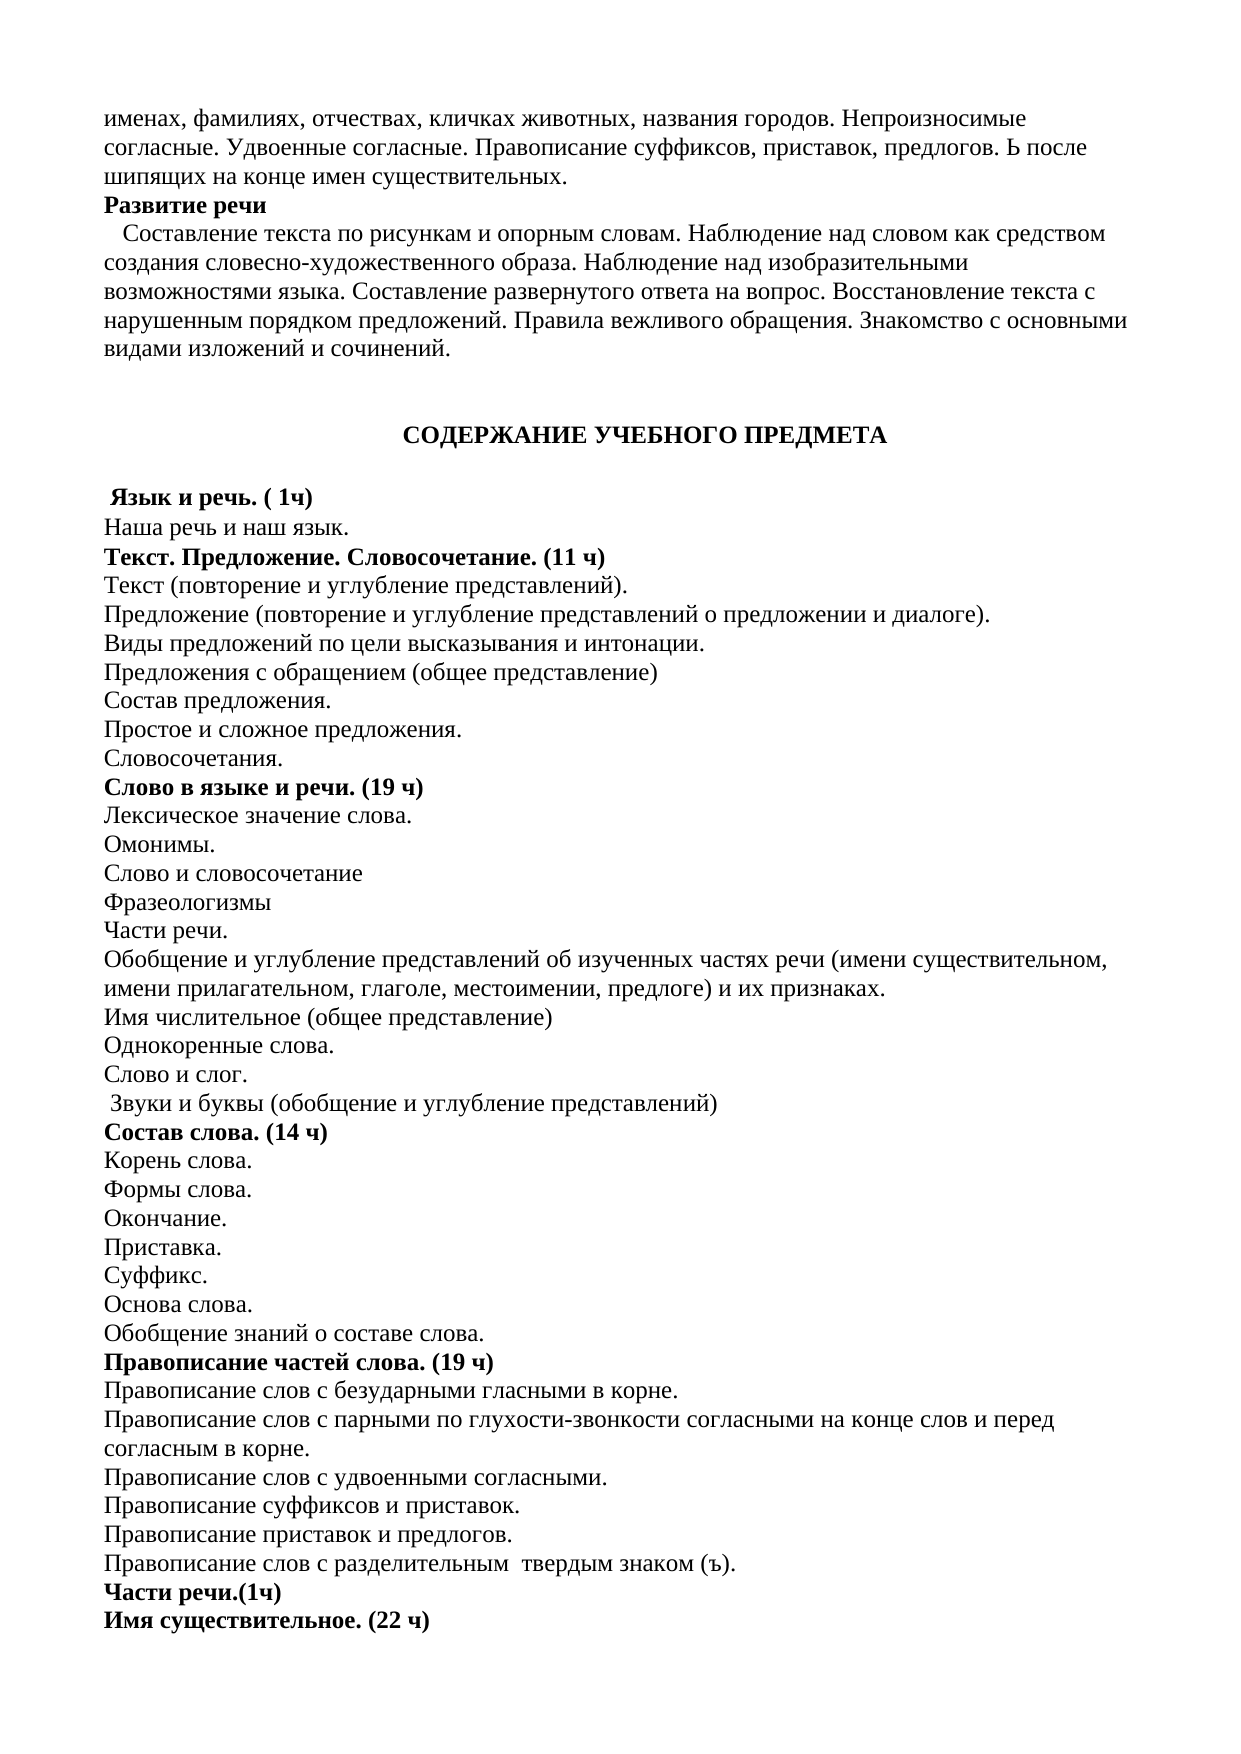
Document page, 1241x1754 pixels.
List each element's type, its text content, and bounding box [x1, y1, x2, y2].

text Основа слова. [103, 1289, 1137, 1318]
text Правописание приставок и предлогов. [103, 1519, 1137, 1548]
text Состав слова. (14 ч) [103, 1117, 1137, 1145]
text Части речи.(1ч) [103, 1577, 1137, 1605]
text Простое и сложное предложения. [103, 714, 1137, 743]
text СОДЕРЖАНИЕ УЧЕБНОГО ПРЕДМЕТА [103, 420, 1137, 449]
text Обобщение и углубление представлений об изученных частях речи (имени существительном, имени прилагательном, глаголе, местоимении, предлоге) и их признаках. [103, 944, 1137, 1002]
text Имя числительное (общее представление) [103, 1002, 1137, 1030]
text Предложения с обращением (общее представление) [103, 657, 1137, 685]
text Правописание слов с разделительным твердым знаком (ъ). [103, 1548, 1137, 1577]
text Составление текста по рисункам и опорным словам. Наблюдение над словом как средством создания словесно-художественного образа. Наблюдение над изобразительными возможностями языка. Составление развернутого ответа на вопрос. Восстановление текста с нарушенным порядком предложений. Правила вежливого обращения. Знакомство с основными видами изложений и сочинений. [103, 218, 1137, 362]
text Правописание слов с парными по глухости-звонкости согласными на конце слов и перед согласным в корне. [103, 1404, 1137, 1462]
text Правописание суффиксов и приставок. [103, 1490, 1137, 1519]
text Лексическое значение слова. [103, 800, 1137, 829]
text Словосочетания. [103, 743, 1137, 772]
text Части речи. [103, 915, 1137, 944]
text Фразеологизмы [103, 887, 1137, 915]
text Текст. Предложение. Словосочетание. (11 ч) [103, 542, 1137, 570]
text Текст (повторение и углубление представлений). [103, 570, 1137, 599]
text Корень слова. [103, 1145, 1137, 1174]
text Формы слова. [103, 1174, 1137, 1203]
text Однокоренные слова. [103, 1030, 1137, 1059]
text Омонимы. [103, 829, 1137, 858]
text Звуки и буквы (обобщение и углубление представлений) [103, 1088, 1137, 1117]
text Правописание частей слова. (19 ч) [103, 1347, 1137, 1375]
text Слово в языке и речи. (19 ч) [103, 772, 1137, 800]
text Слово и словосочетание [103, 858, 1137, 887]
text Окончание. [103, 1203, 1137, 1232]
text Язык и речь. ( 1ч) [103, 482, 1137, 511]
text Состав предложения. [103, 685, 1137, 714]
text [103, 103, 1137, 190]
text Слово и слог. [103, 1059, 1137, 1088]
text Приставка. [103, 1232, 1137, 1260]
text Правописание слов с удвоенными согласными. [103, 1462, 1137, 1490]
text Наша речь и наш язык. [103, 511, 1137, 542]
text Суффикс. [103, 1260, 1137, 1289]
text Предложение (повторение и углубление представлений о предложении и диалоге). [103, 599, 1137, 628]
text Развитие речи [103, 190, 1137, 218]
text Обобщение знаний о составе слова. [103, 1318, 1137, 1347]
text Правописание слов с безударными гласными в корне. [103, 1375, 1137, 1404]
text Виды предложений по цели высказывания и интонации. [103, 628, 1137, 657]
text Имя существительное. (22 ч) [103, 1605, 1137, 1634]
